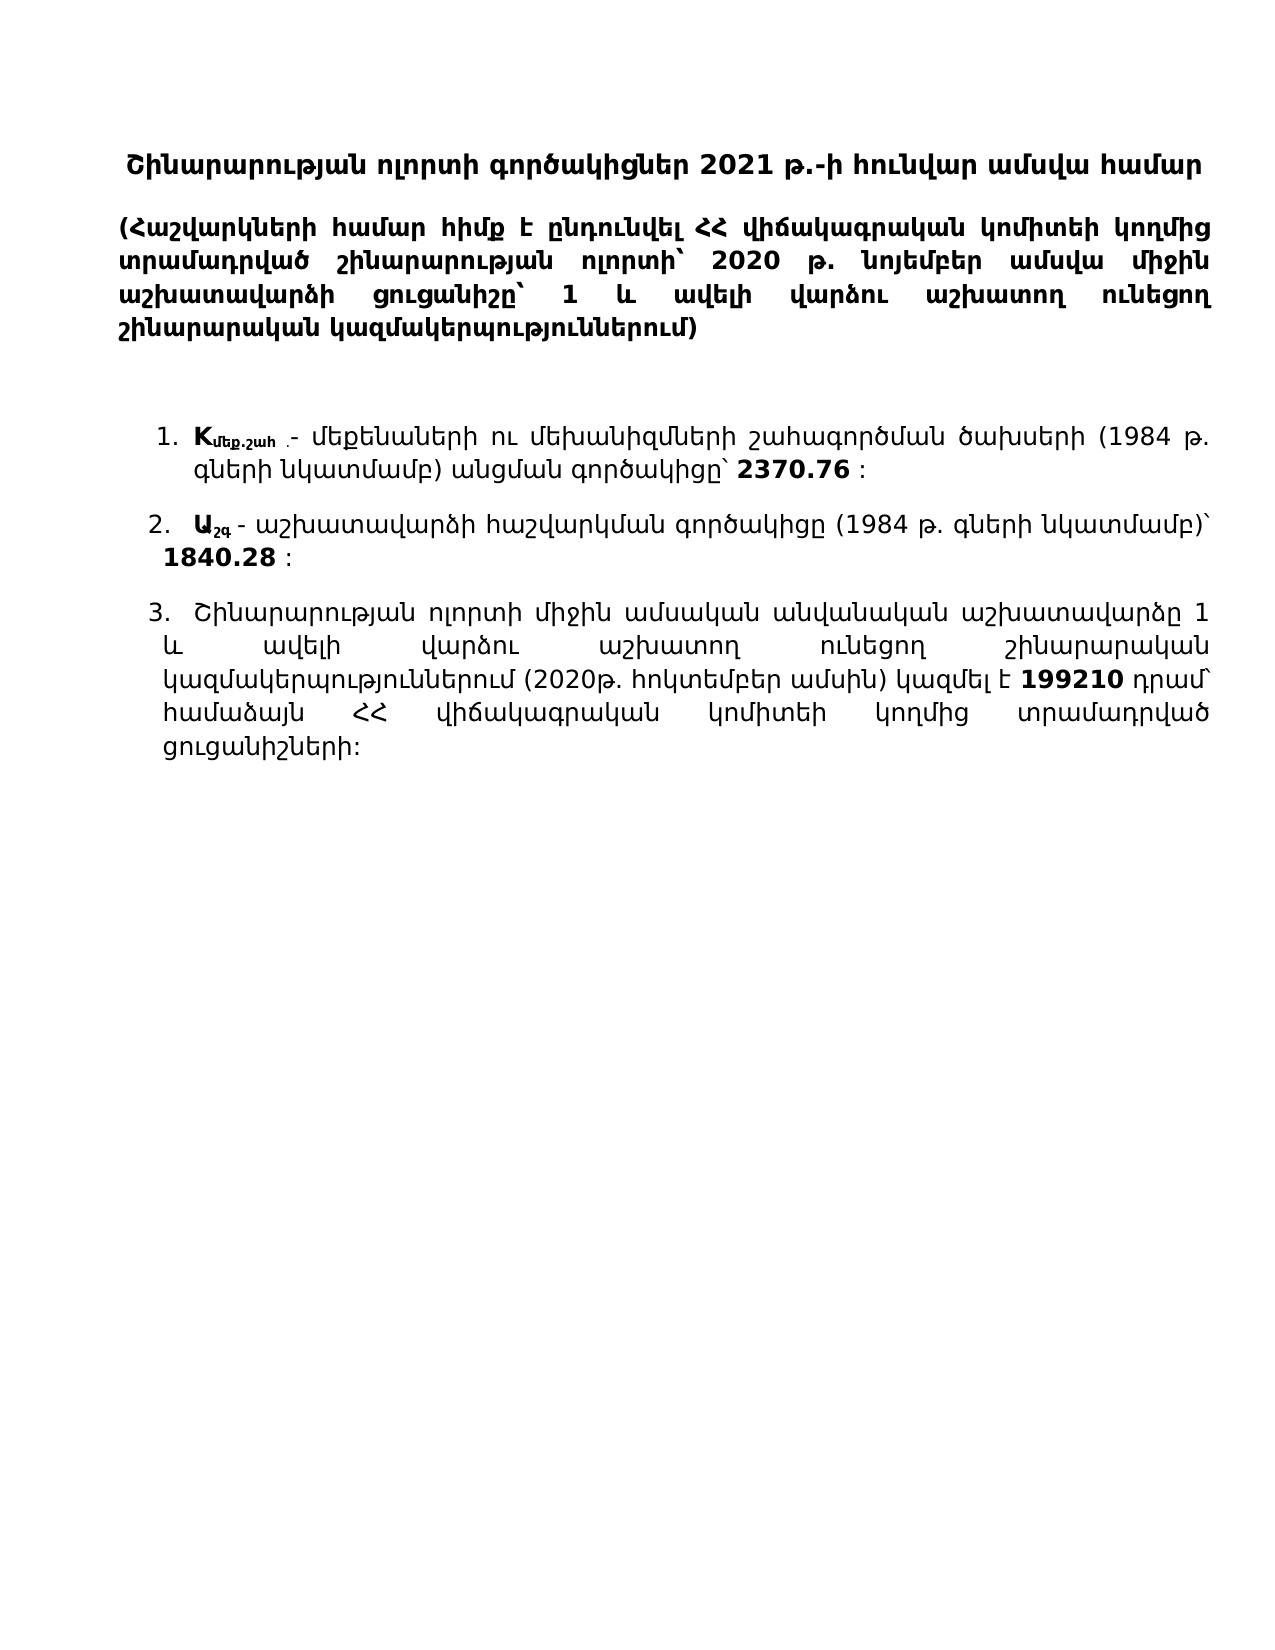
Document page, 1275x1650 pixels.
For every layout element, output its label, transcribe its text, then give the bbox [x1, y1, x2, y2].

text (Հաշվարկների համար հիմք է ընդունվել ՀՀ վիճակագրական կոմիտեի կողմից տրամադրված շինարարության ոլորտի՝ 2020 թ. նոյեմբեր ամսվա միջին աշխատավարձի ցուցանիշը՝ 1 և ավելի վարձու աշխատող ունեցող շինարարական կազմակերպություններում) [118, 213, 1211, 343]
list Աշգ - աշխատավարձի հաշվարկման գործակիցը (1984 թ. գների նկատմամբ)՝ 1840.28 : [148, 510, 1211, 573]
text Շինարարության ոլորտի գործակիցներ 2021 թ.-ի հունվար ամսվա համար [118, 150, 1211, 181]
list Kմեք.շահ .- մեքենաների ու մեխանիզմների շահագործման ծախսերի (1984 թ. գների նկատմամբ) անցման գործակիցը՝ 2370.76 : [156, 422, 1211, 485]
list Շինարարության ոլորտի միջին ամսական անվանական աշխատավարձը 1 և ավելի վարձու աշխատող ունեցող շինարարական կազմակերպություններում (2020թ. հոկտեմբեր ամսին) կազմել է 199210 դրամ՝ համաձայն ՀՀ վիճակագրական կոմիտեի կողմից տրամադրված ցուցանիշների: [148, 598, 1211, 761]
